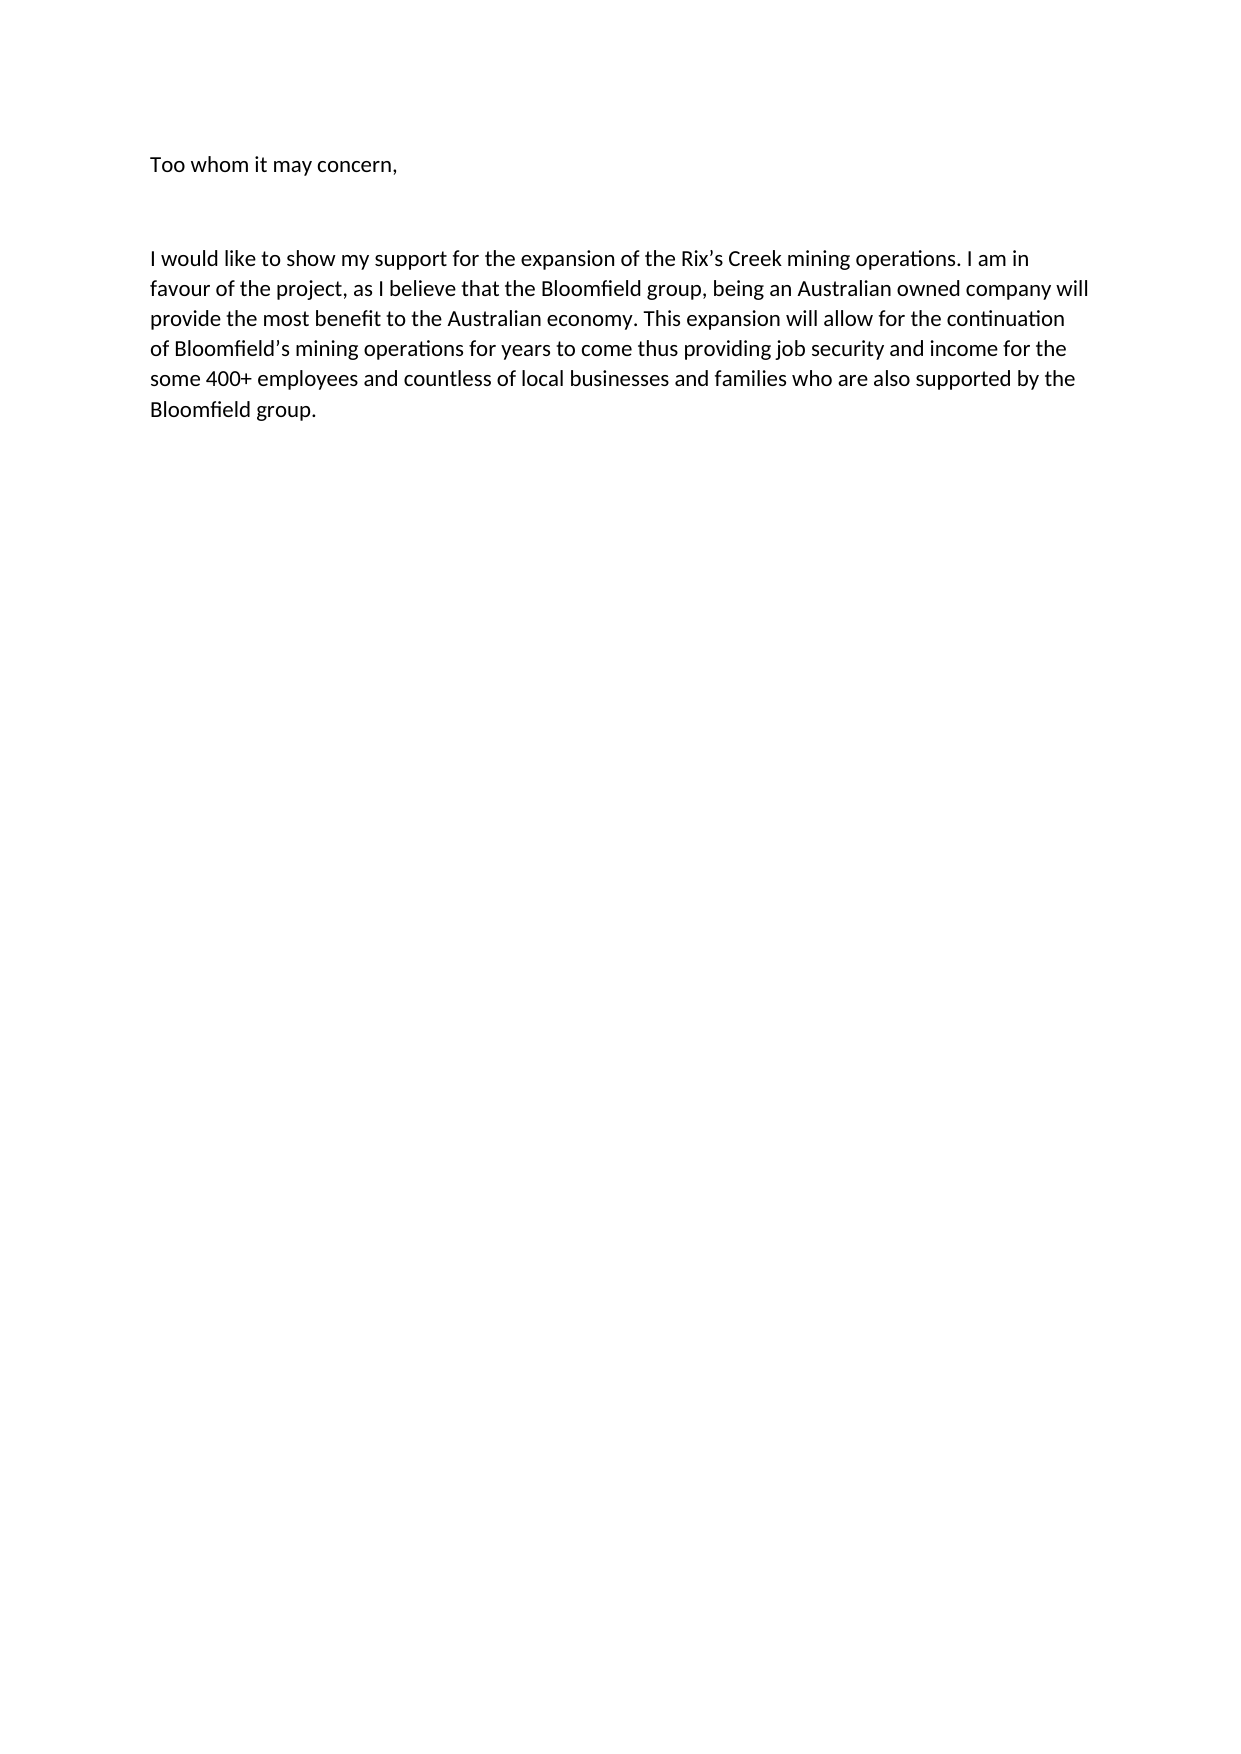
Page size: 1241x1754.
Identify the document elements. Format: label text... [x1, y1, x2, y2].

text Too whom it may concern, [150, 150, 1090, 178]
text I would like to show my support for the expansion of the Rix’s Creek mining operations. I am in favour of the project, as I believe that the Bloomfield group, being an Australian owned company will provide the most benefit to the Australian economy. This expansion will allow for the continuation of Bloomfield’s mining operations for years to come thus providing job security and income for the some 400+ employees and countless of local businesses and families who are also supported by the Bloomfield group. [150, 244, 1090, 423]
